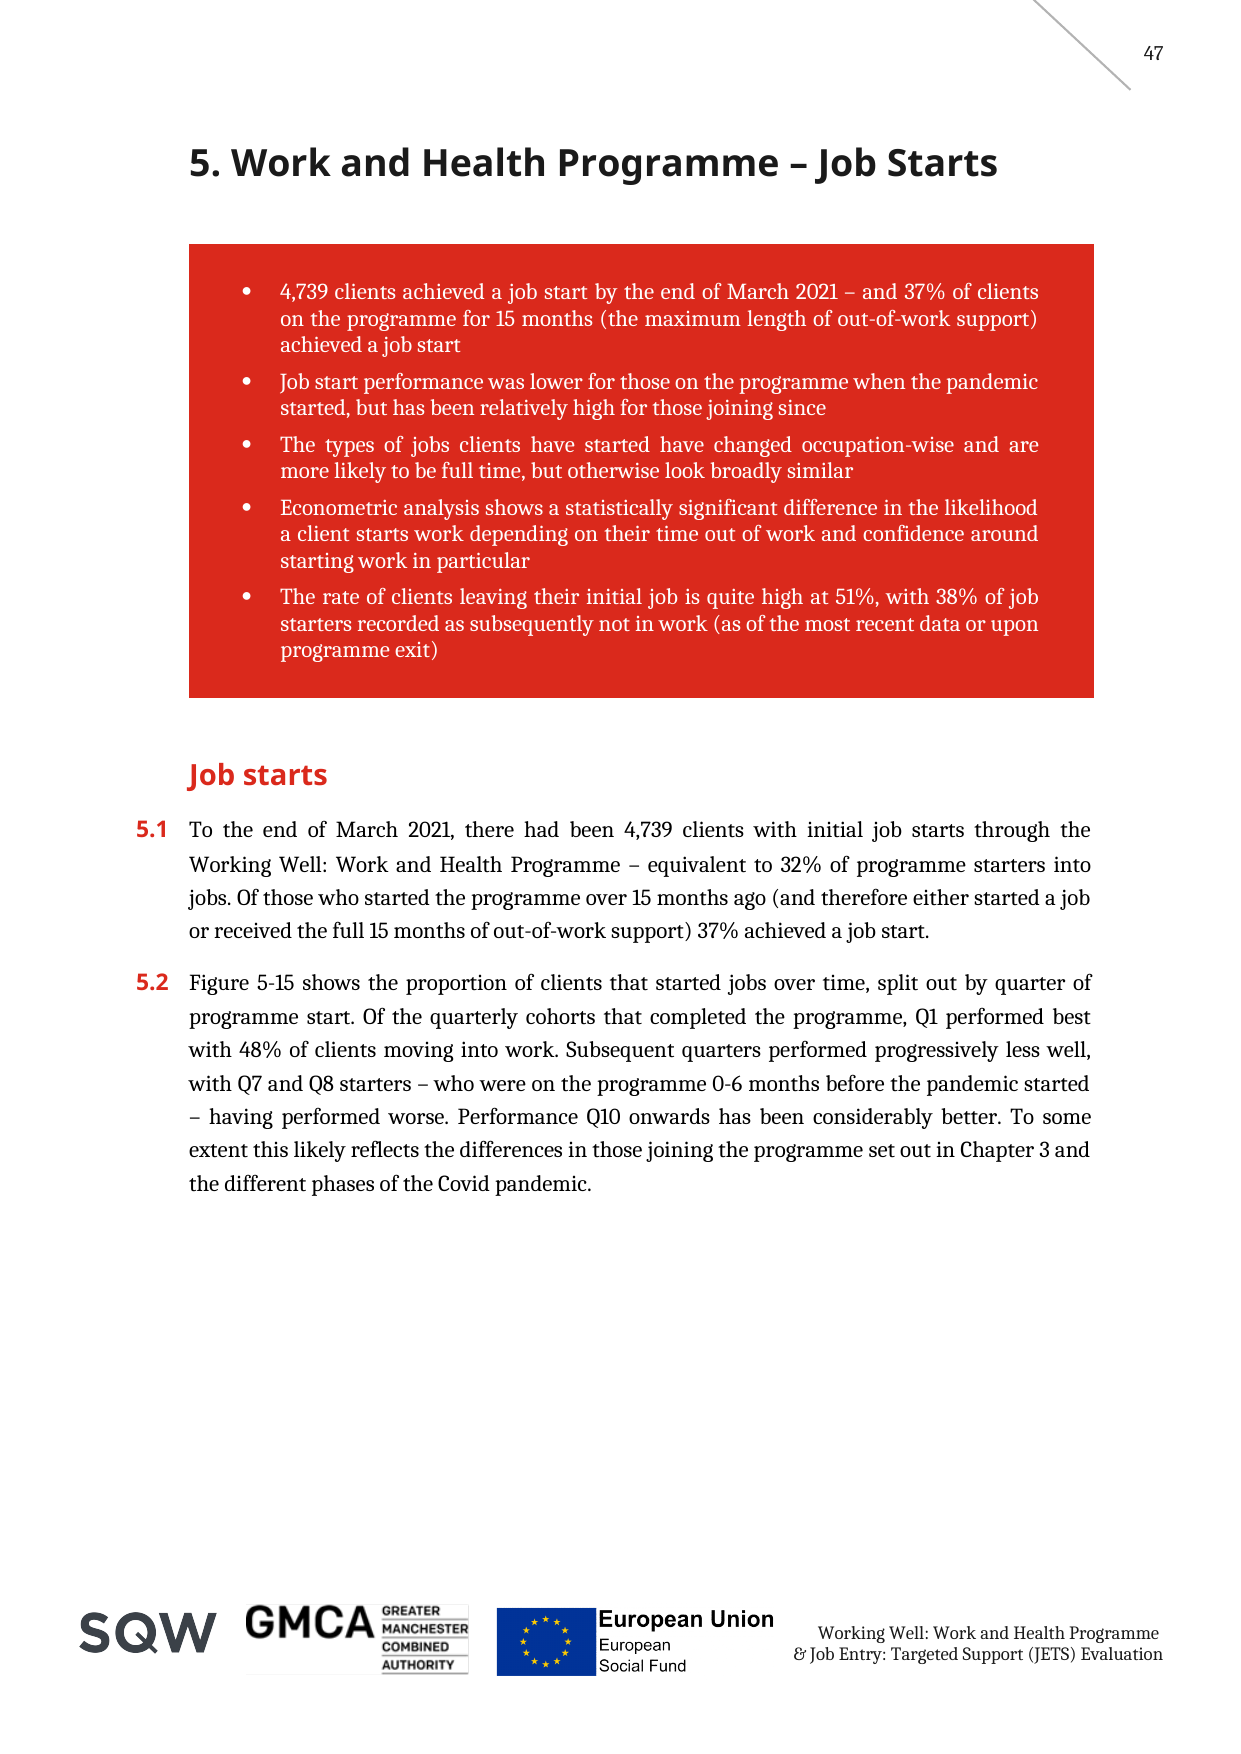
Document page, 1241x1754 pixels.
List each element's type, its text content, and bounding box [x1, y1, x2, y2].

subtitle Work and Health Programme – Job Starts [189, 142, 1092, 186]
subtitle Job starts [189, 755, 1092, 792]
picture [246, 1603, 470, 1681]
picture [79, 1612, 217, 1654]
table_header 4,739 clients achieved a job start by the end of March 2021 – and 37% of clients on the programme for 15 months (the maximum length of out-of-work support) achieved a job start Job start performance was lower for those on the programme when the pandemic started, but has been relatively high for those joining since The types of jobs clients have started have changed occupation-wise and are more likely to be full time, but otherwise look broadly similar Econometric analysis shows a statistically significant difference in the likelihood a client starts work depending on their time out of work and confidence around starting work in particular The rate of clients leaving their initial job is quite high at 51%, with 38% of job starters recorded as subsequently not in work (as of the most recent data or upon programme exit) [190, 245, 1093, 697]
text To the end of March 2021, there had been 4,739 clients with initial job starts through the Working Well: Work and Health Programme – equivalent to 32% of programme starters into jobs. Of those who started the programme over 15 months ago (and therefore either started a job or received the full 15 months of out-of-work support) 37% achieved a job start. [136, 811, 1092, 944]
picture [496, 1603, 774, 1680]
